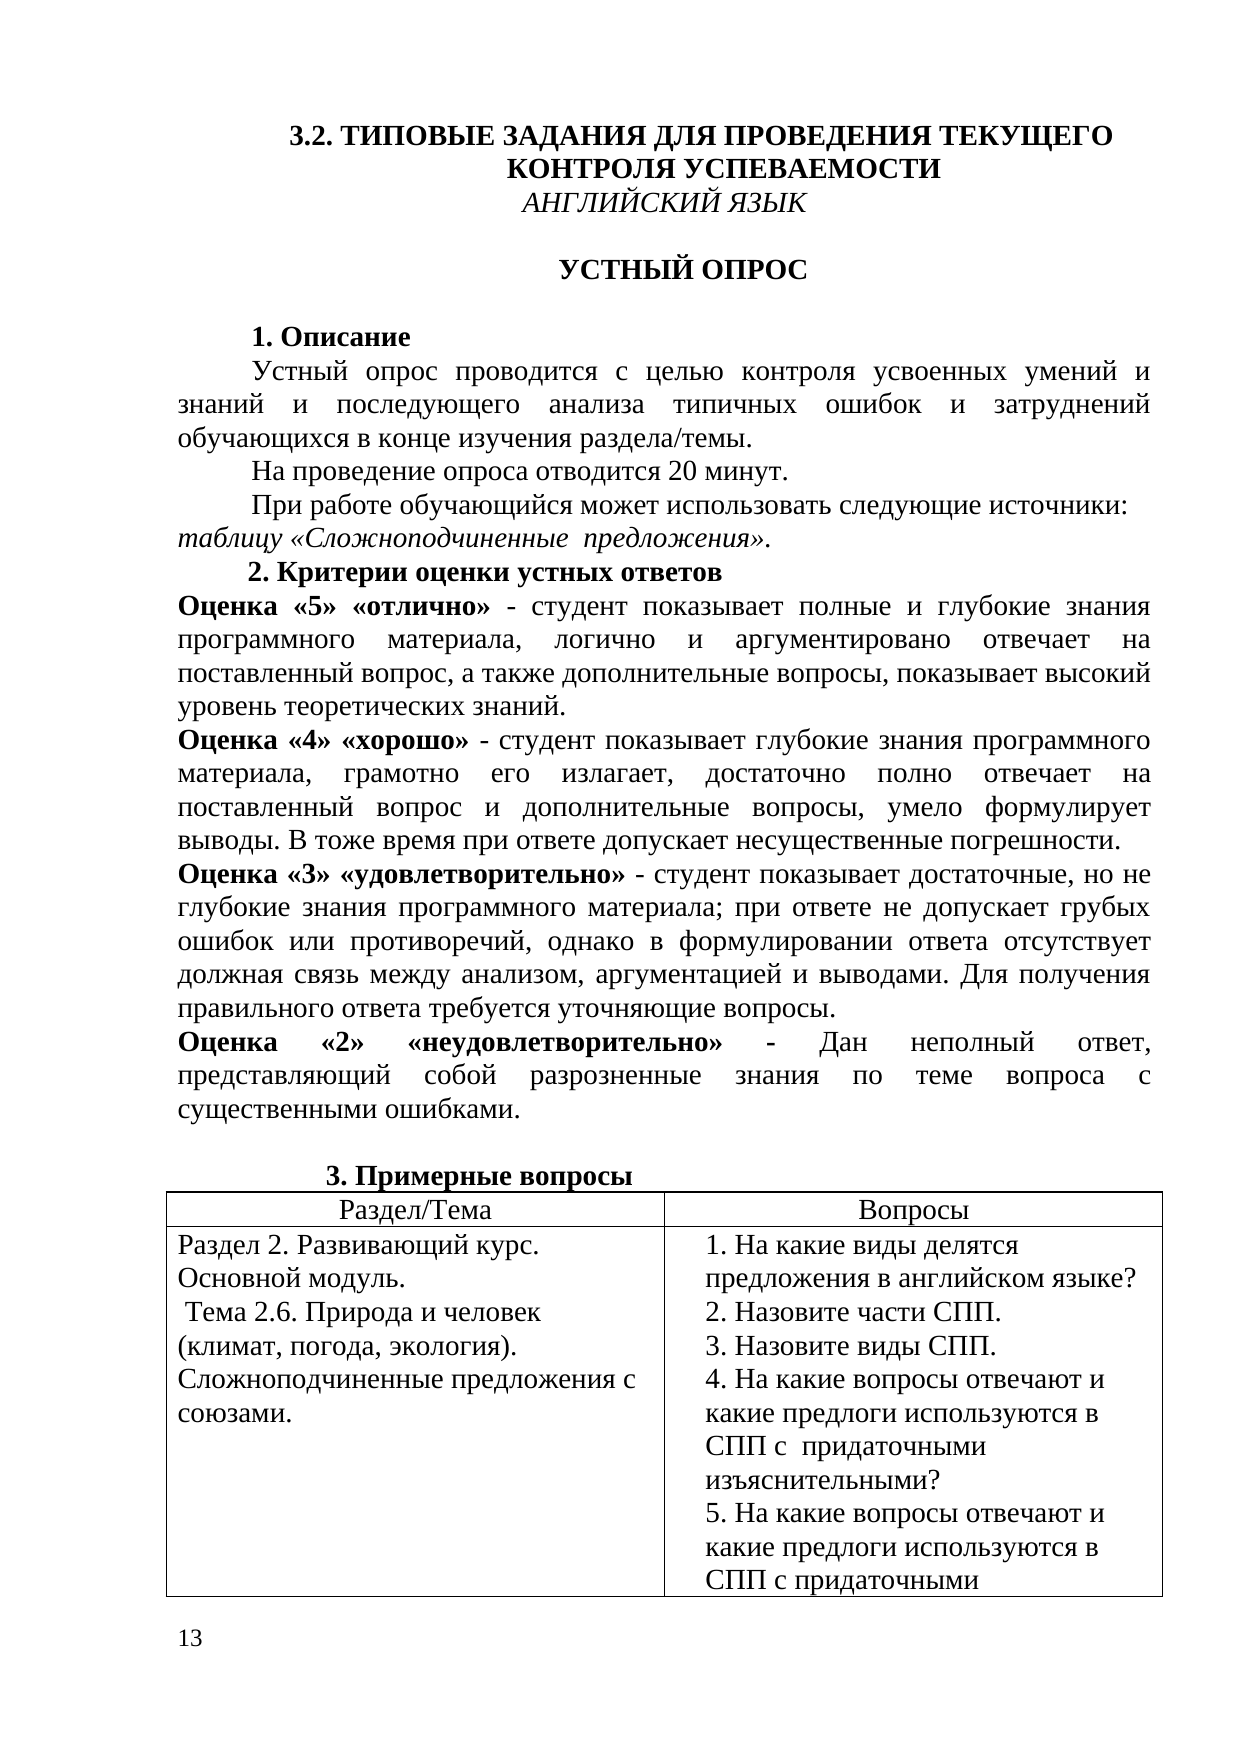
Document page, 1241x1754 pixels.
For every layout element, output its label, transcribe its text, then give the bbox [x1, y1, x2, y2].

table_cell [665, 1227, 1162, 1596]
text Оценка «5» «отлично» - студент показывает полные и глубокие знания программного материала, логично и аргументировано отвечает на поставленный вопрос, а также дополнительные вопросы, показывает высокий уровень теоретических знаний. [177, 588, 1152, 722]
text Оценка «4» «хорошо» - студент показывает глубокие знания программного материала, грамотно его излагает, достаточно полно отвечает на поставленный вопрос и дополнительные вопросы, умело формулирует выводы. В тоже время при ответе допускает несущественные погрешности. [177, 722, 1152, 856]
text 1. Описание [177, 319, 1152, 353]
text Оценка «2» «неудовлетворительно» - Дан неполный ответ, представляющий собой разрозненные знания по теме вопроса с существенными ошибками. [177, 1024, 1152, 1124]
text При работе обучающийся может использовать следующие источники: [177, 487, 1152, 521]
text таблицу «Сложноподчиненные предложения». [177, 521, 1152, 554]
text Устный опрос проводится с целью контроля усвоенных умений и знаний и последующего анализа типичных ошибок и затруднений обучающихся в конце изучения раздела/темы. [177, 353, 1152, 453]
text На проведение опроса отводится 20 минут. [177, 453, 1152, 487]
text АНГЛИЙСКИЙ ЯЗЫК [177, 185, 1152, 219]
table_header Раздел/Тема [167, 1193, 664, 1226]
table_header Вопросы [665, 1193, 1162, 1226]
text Оценка «3» «удовлетворительно» - студент показывает достаточные, но не глубокие знания программного материала; при ответе не допускает грубых ошибок или противоречий, однако в формулировании ответа отсутствует должная связь между анализом, аргументацией и выводами. Для получения правильного ответа требуется уточняющие вопросы. [177, 856, 1152, 1024]
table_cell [167, 1227, 664, 1596]
text УСТНЫЙ ОПРОС [215, 252, 1152, 286]
list 3. Примерные вопросы [326, 1158, 1152, 1191]
text 2. Критерии оценки устных ответов [177, 554, 1152, 588]
subtitle 3.2. ТИПОВЫЕ ЗАДАНИЯ ДЛЯ ПРОВЕДЕНИЯ ТЕКУЩЕГО КОНТРОЛЯ УСПЕВАЕМОСТИ [251, 118, 1152, 185]
